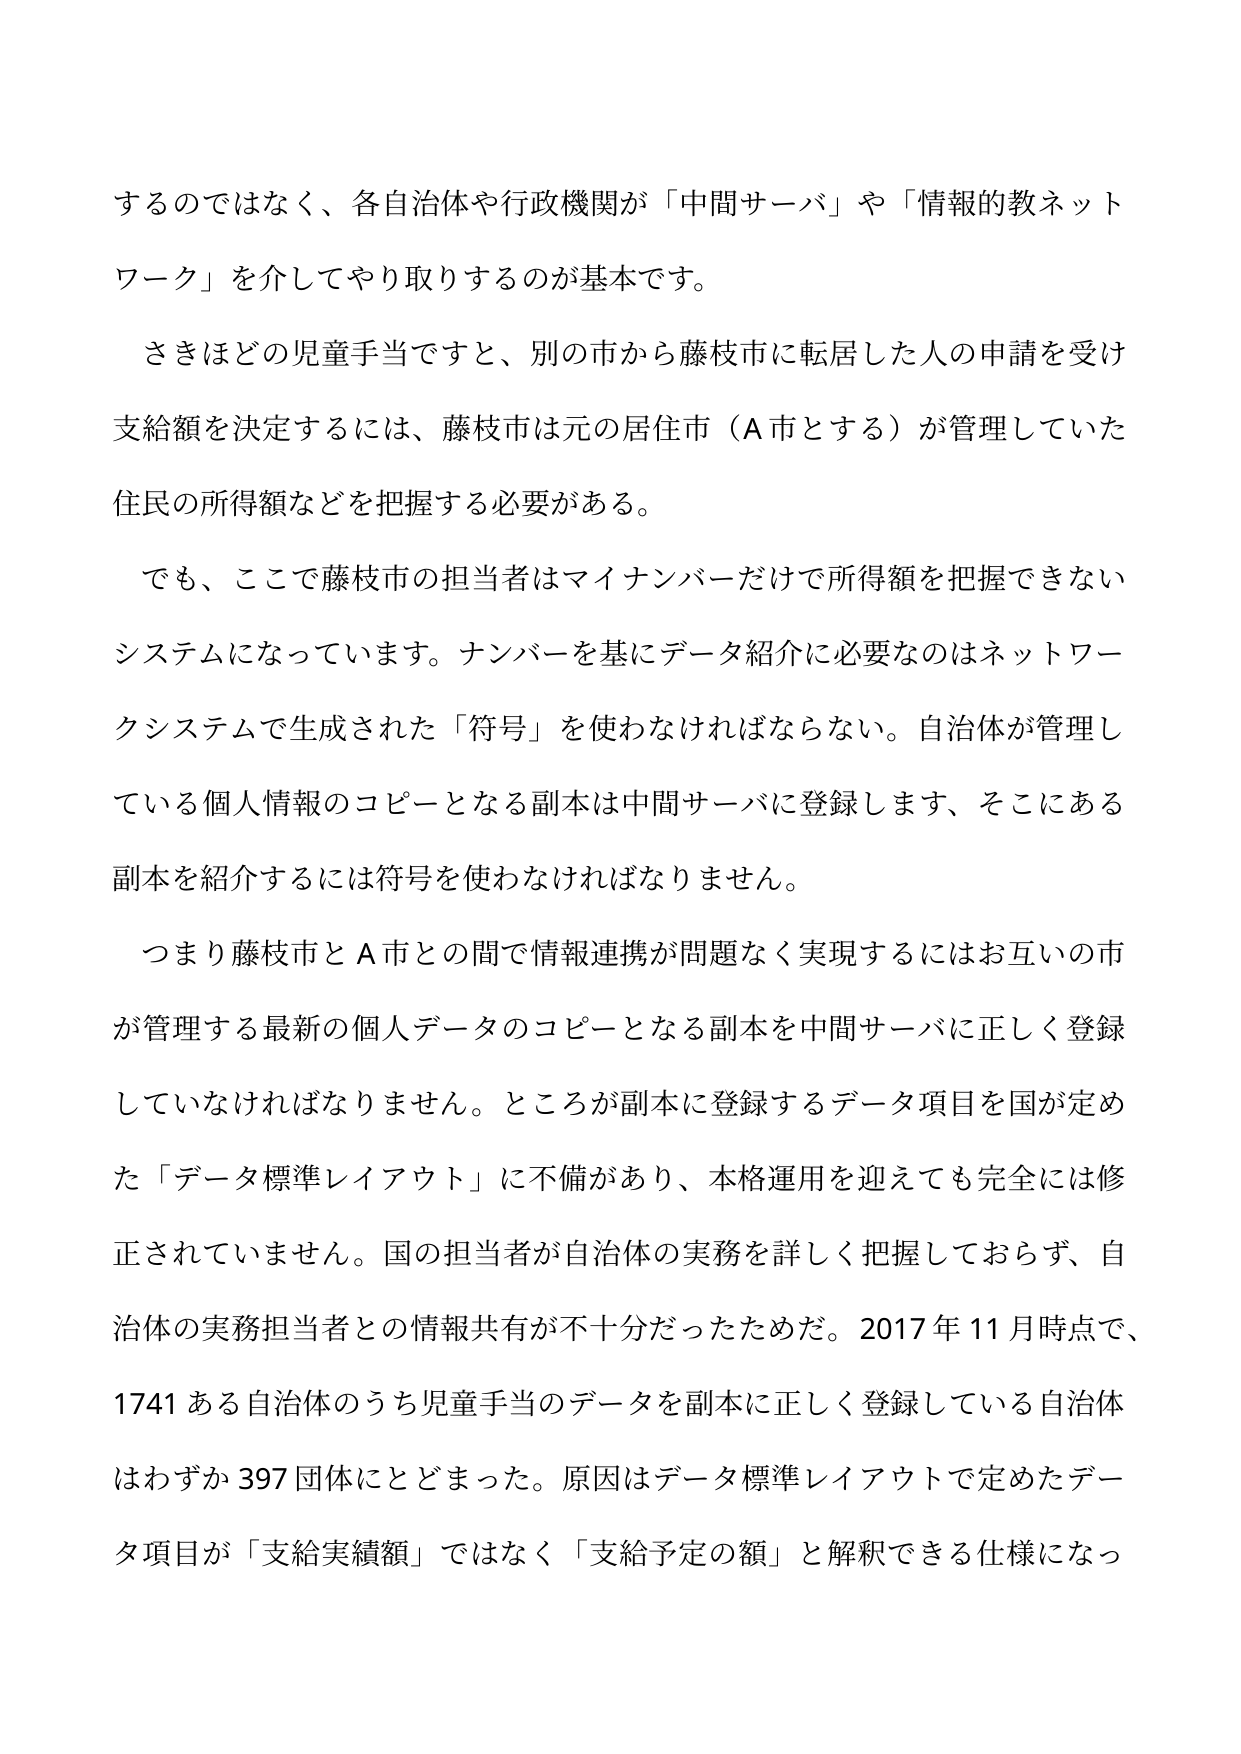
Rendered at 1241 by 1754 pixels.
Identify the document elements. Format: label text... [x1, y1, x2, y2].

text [112, 164, 1128, 314]
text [112, 914, 1128, 1589]
text さきほどの児童手当ですと、別の市から藤枝市に転居した人の申請を受け支給額を決定するには、藤枝市は元の居住市（A市とする）が管理していた住民の所得額などを把握する必要がある。 [112, 314, 1128, 539]
text でも、ここで藤枝市の担当者はマイナンバーだけで所得額を把握できないシステムになっています。ナンバーを基にデータ紹介に必要なのはネットワークシステムで生成された「符号」を使わなければならない。自治体が管理している個人情報のコピーとなる副本は中間サーバに登録します、そこにある副本を紹介するには符号を使わなければなりません。 [112, 539, 1128, 914]
